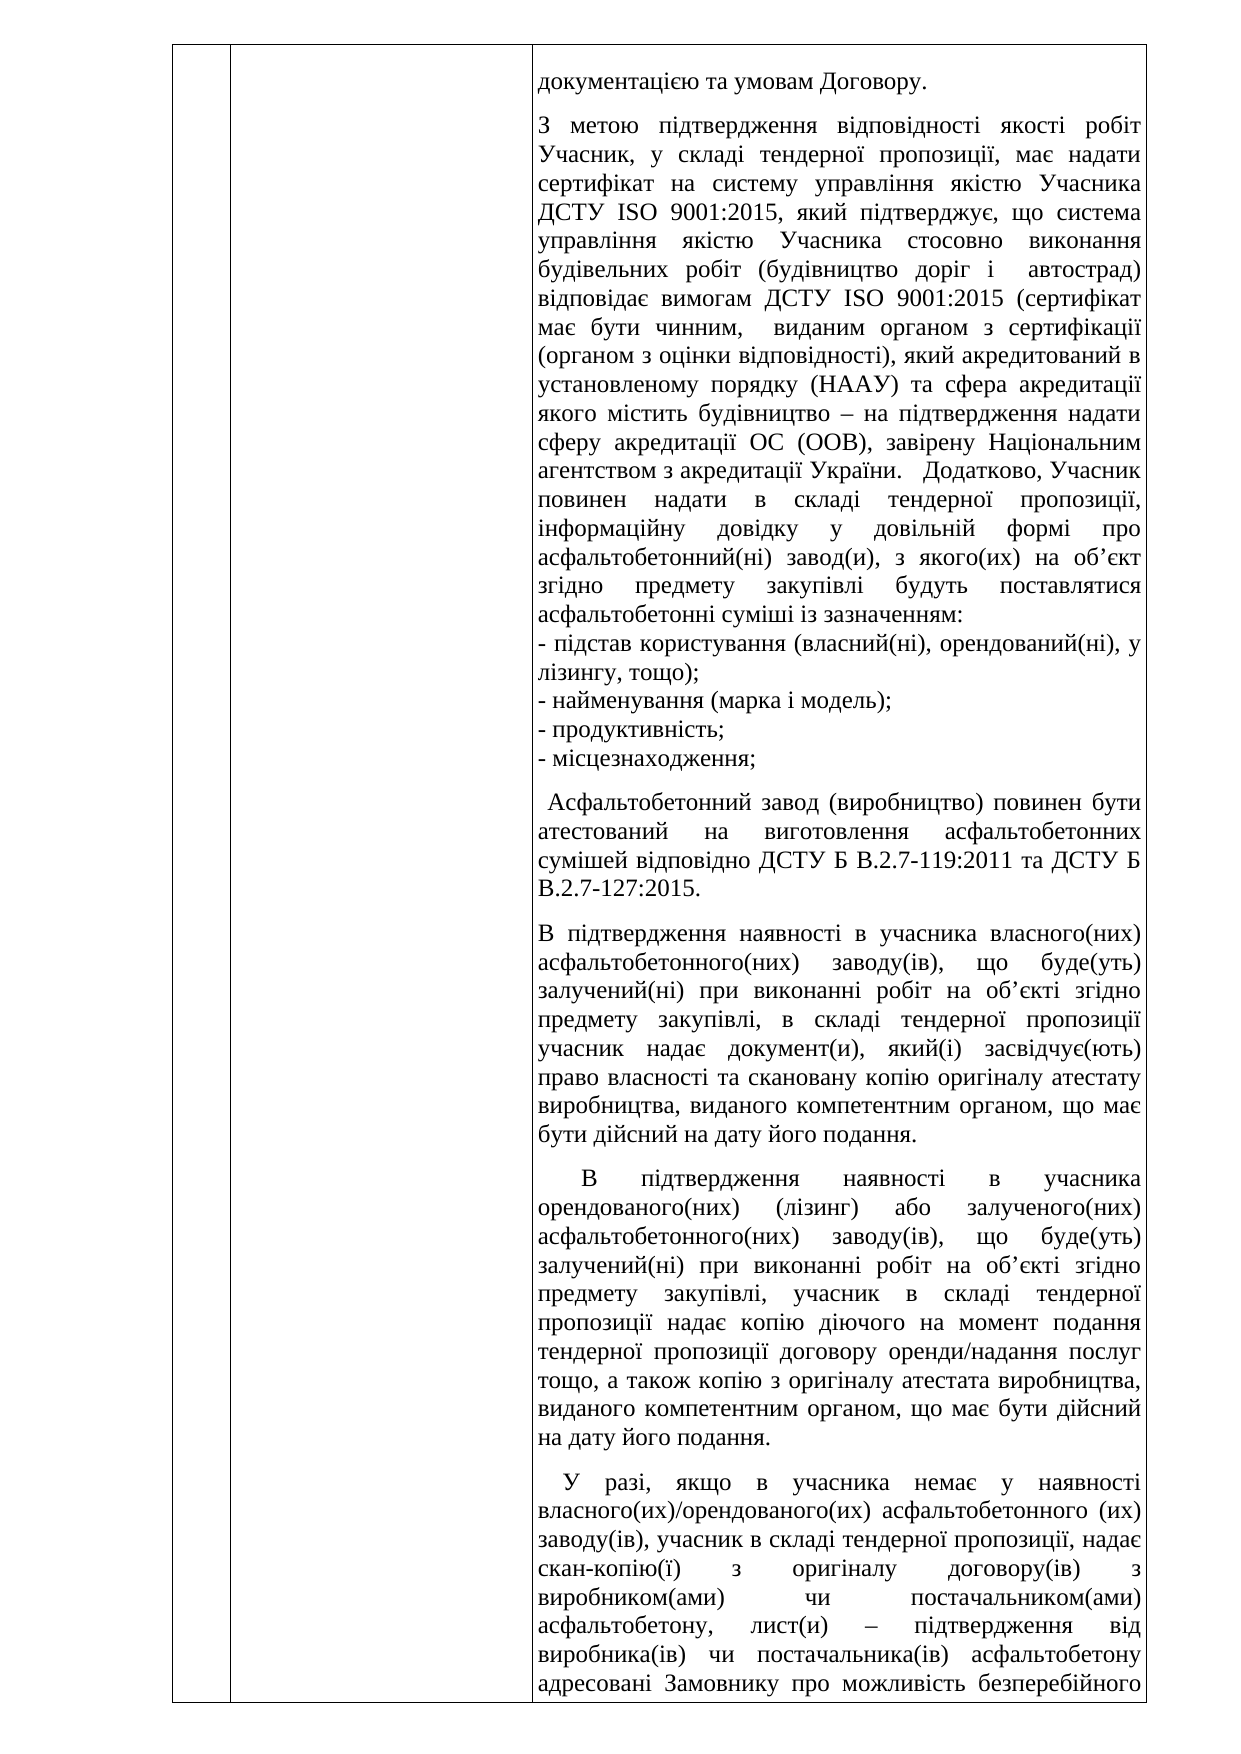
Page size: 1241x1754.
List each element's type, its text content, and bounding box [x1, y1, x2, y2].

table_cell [533, 45, 1146, 1702]
table_cell 6 [173, 45, 230, 1702]
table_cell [231, 45, 532, 1702]
